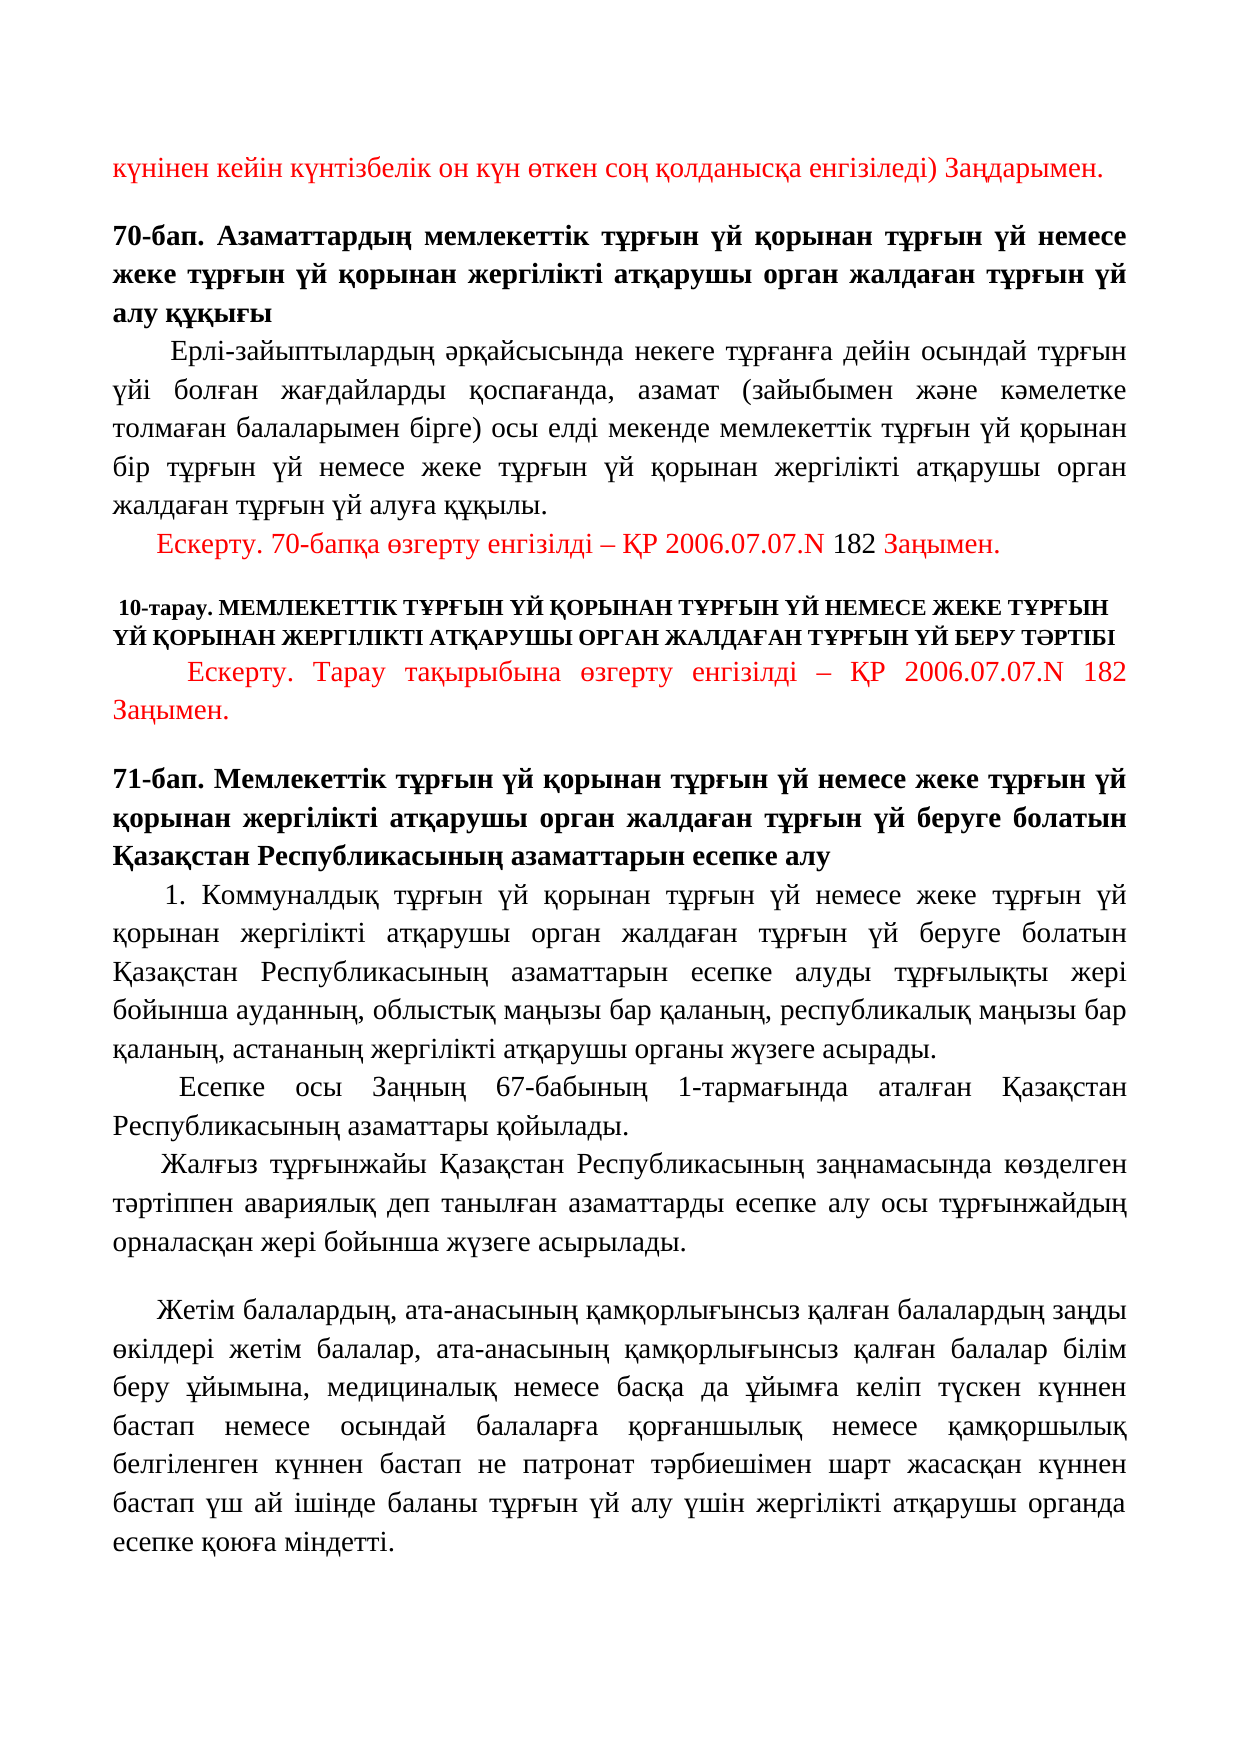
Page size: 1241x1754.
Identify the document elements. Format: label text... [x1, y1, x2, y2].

text Жетім балалардың, ата-анасының қамқорлығынсыз қалған балалардың заңды өкілдері жетім балалар, ата-анасының қамқорлығынсыз қалған балалар білім беру ұйымына, медициналық немесе басқа да ұйымға келіп түскен күннен бастап немесе осындай балаларға қорғаншылық немесе қамқоршылық белгіленген күннен бастап не патронат тәрбиешімен шарт жасасқан күннен бастап үш ай ішінде баланы тұрғын үй алу үшін жергілікті атқарушы органда есепке қоюға міндетті. [112, 1292, 1128, 1557]
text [112, 150, 1128, 214]
text 70-бап. Азаматтардың мемлекеттiк тұрғын үй қорынан тұрғын үй немесе жеке тұрғын үй қорынан жергiлiктi атқарушы орган жалдаған тұрғын үй алу құқығы [112, 218, 1128, 328]
text Ескерту. Тарау тақырыбына өзгерту енгізілді – ҚР 2006.07.07.N 182 Заңымен. [112, 654, 1128, 726]
text 1. Коммуналдық тұрғын үй қорынан тұрғын үй немесе жеке тұрғын үй қорынан жергiлiктi атқарушы орган жалдаған тұрғын үй беруге болатын Қазақстан Республикасының азаматтарын есепке алуды тұрғылықты жерi бойынша ауданның, облыстық маңызы бар қаланың, республикалық маңызы бар қаланың, астананың жергiлiктi атқарушы органы жүзеге асырады. [112, 877, 1128, 1064]
text Ерлi-зайыптылардың әрқайсысында некеге тұрғанға дейiн осындай тұрғын үйi болған жағдайларды қоспағанда, азамат (зайыбымен және кәмелетке толмаған балаларымен бiрге) осы елдi мекенде мемлекеттiк тұрғын үй қорынан бiр тұрғын үй немесе жеке тұрғын үй қорынан жергiлiктi атқарушы орган жалдаған тұрғын үй алуға құқылы. [112, 333, 1128, 521]
text Жалғыз тұрғынжайы Қазақстан Республикасының заңнамасында көзделген тәртіппен авариялық деп танылған азаматтарды есепке алу осы тұрғынжайдың орналасқан жері бойынша жүзеге асырылады. [112, 1147, 1128, 1257]
text 10-тарау. МЕМЛЕКЕТТIК ТҰРҒЫН ҮЙ ҚОРЫНАН ТҰРҒЫН ҮЙ НЕМЕСЕ ЖЕКЕ ТҰРҒЫН ҮЙ ҚОРЫНАН ЖЕРГІЛІКТІ АТҚАРУШЫ ОРГАН ЖАЛДАҒАН ТҰРҒЫН ҮЙ БЕРУ ТӘРТIБI [112, 593, 1128, 650]
text 71-бап. Мемлекеттiк тұрғын үй қорынан тұрғын үй немесе жеке тұрғын үй қорынан жергiлiктi атқарушы орган жалдаған тұрғын үй беруге болатын Қазақстан Республикасының азаматтарын есепке алу [112, 761, 1128, 872]
text Есепке осы Заңның 67-бабының 1-тармағында аталған Қазақстан Республикасының азаматтары қойылады. [112, 1069, 1128, 1142]
text Ескерту. 70-бапқа өзгерту енгізілді – ҚР 2006.07.07.N 182 Заңымен. [112, 526, 1128, 590]
